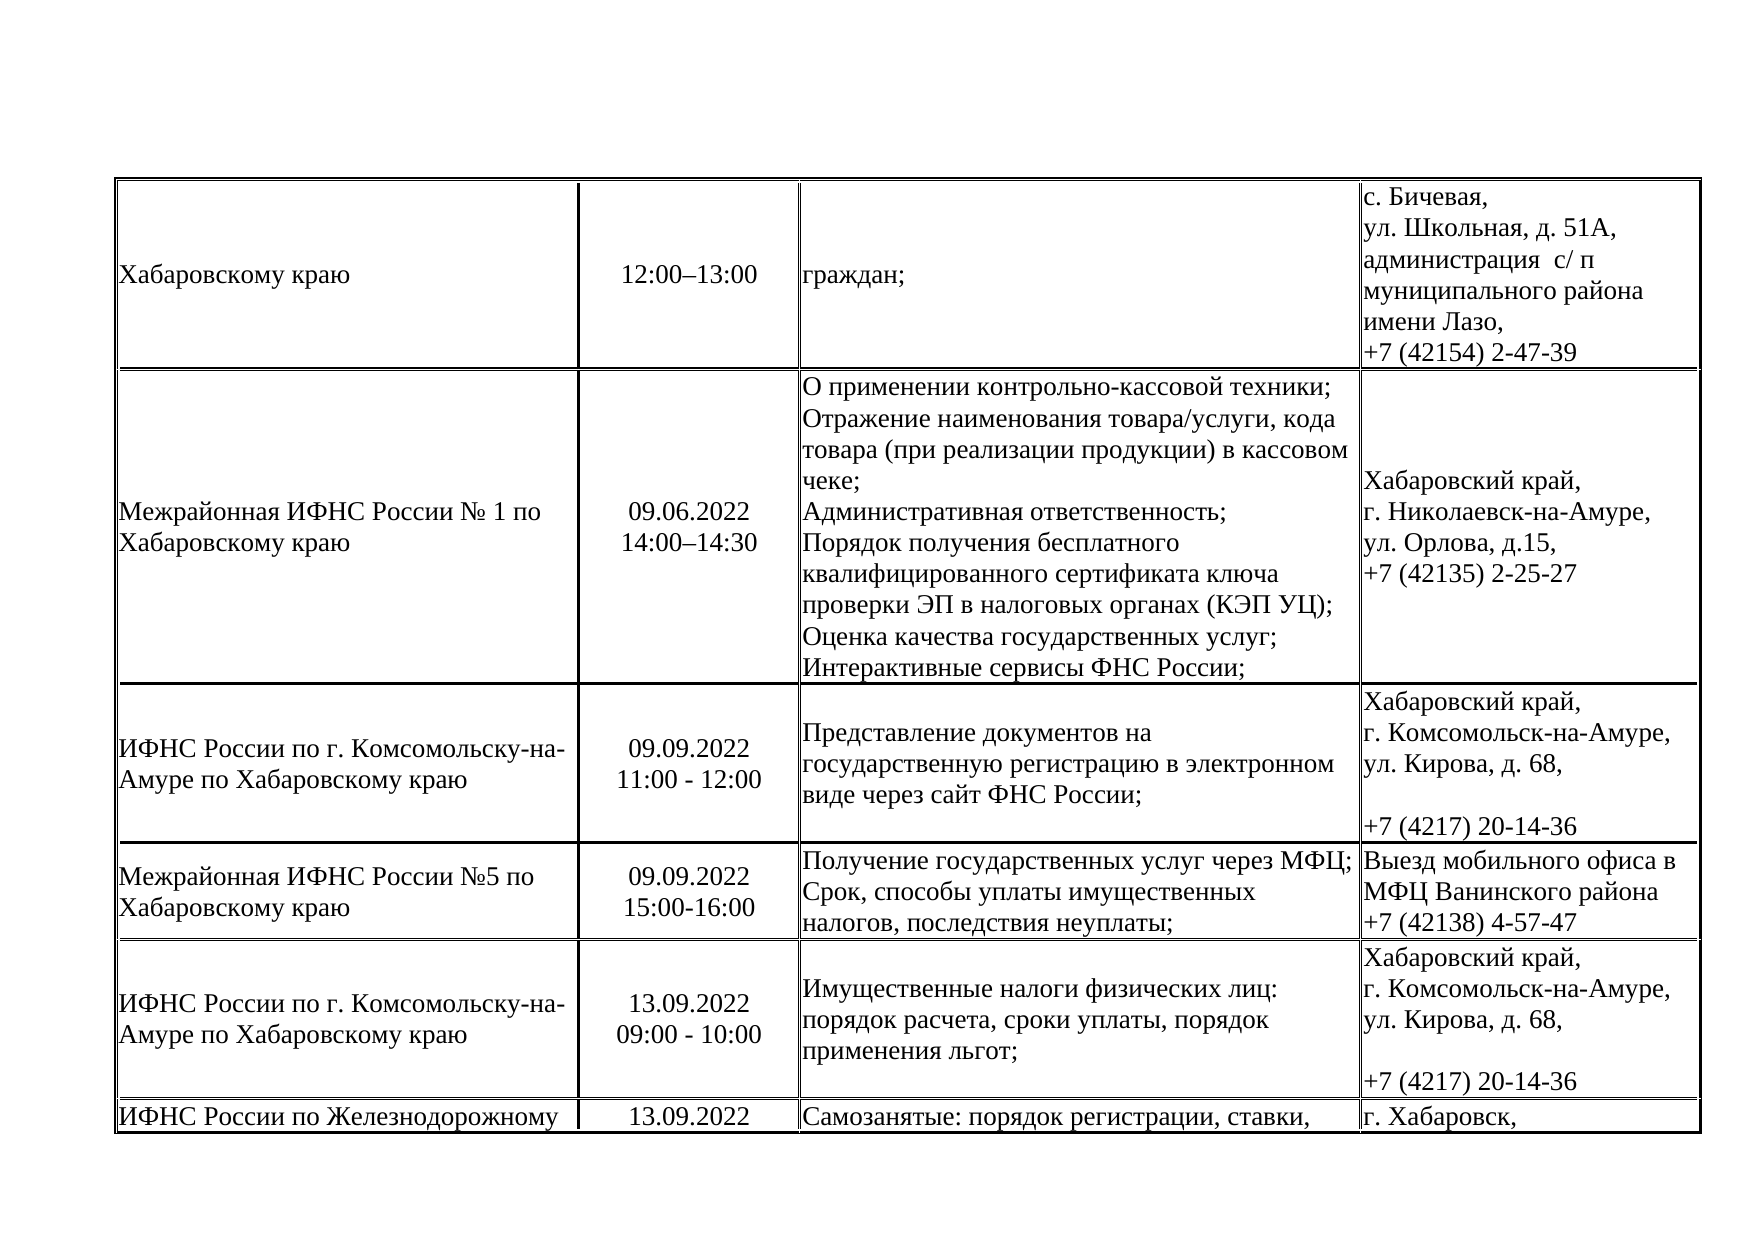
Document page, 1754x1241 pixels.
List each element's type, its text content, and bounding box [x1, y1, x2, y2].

table_cell 09.09.2022 15:00-16:00 [580, 844, 798, 938]
table_cell Представление документов на государственную регистрацию в электронном виде через сайт ФНС России; [801, 685, 1359, 841]
table_cell Межрайонная ИФНС России №5 по Хабаровскому краю [118, 841, 577, 938]
table_cell ИФНС России по г. Комсомольску-на-Амуре по Хабаровскому краю [118, 682, 577, 841]
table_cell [800, 181, 1361, 367]
table_cell Хабаровский край, г. Николаевск-на-Амуре, ул. Орлова, д.15, +7 (42135) 2-25-27 [1362, 367, 1700, 682]
table_cell 09.09.2022 11:00 - 12:00 [580, 685, 798, 841]
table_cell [1361, 1097, 1701, 1131]
table_cell Получение государственных услуг через МФЦ; Срок, способы уплаты имущественных налогов, последствия неуплаты; [801, 844, 1359, 938]
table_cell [116, 1097, 578, 1131]
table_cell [800, 1100, 1361, 1131]
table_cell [118, 181, 578, 367]
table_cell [578, 181, 800, 367]
table_cell Хабаровский край, г. Комсомольск-на-Амуре, ул. Кирова, д. 68, +7 (4217) 20-14-36 [1361, 938, 1701, 1097]
table_cell О применении контрольно-кассовой техники; Отражение наименования товара/услуги, кода товара (при реализации продукции) в кассовом чеке; Административная ответственность; Порядок получения бесплатного квалифицированного сертификата ключа проверки ЭП в налоговых органах (КЭП УЦ); Оценка качества государственных услуг; Интерактивные сервисы ФНС России; [801, 371, 1359, 682]
table_cell Межрайонная ИФНС России № 1 по Хабаровскому краю [118, 367, 577, 682]
table_cell Хабаровский край, г. Комсомольск-на-Амуре, ул. Кирова, д. 68, +7 (4217) 20-14-36 [1362, 682, 1699, 841]
table_cell Выезд мобильного офиса в МФЦ Ванинского района +7 (42138) 4-57-47 [1362, 841, 1699, 938]
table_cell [1361, 181, 1699, 367]
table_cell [578, 1100, 800, 1131]
table_cell Имущественные налоги физических лиц: порядок расчета, сроки уплаты, порядок применения льгот; [801, 941, 1359, 1097]
table_cell 09.06.2022 14:00–14:30 [580, 371, 798, 682]
table_cell 13.09.2022 09:00 - 10:00 [580, 941, 798, 1097]
table_cell ИФНС России по г. Комсомольску-на-Амуре по Хабаровскому краю [116, 938, 578, 1097]
